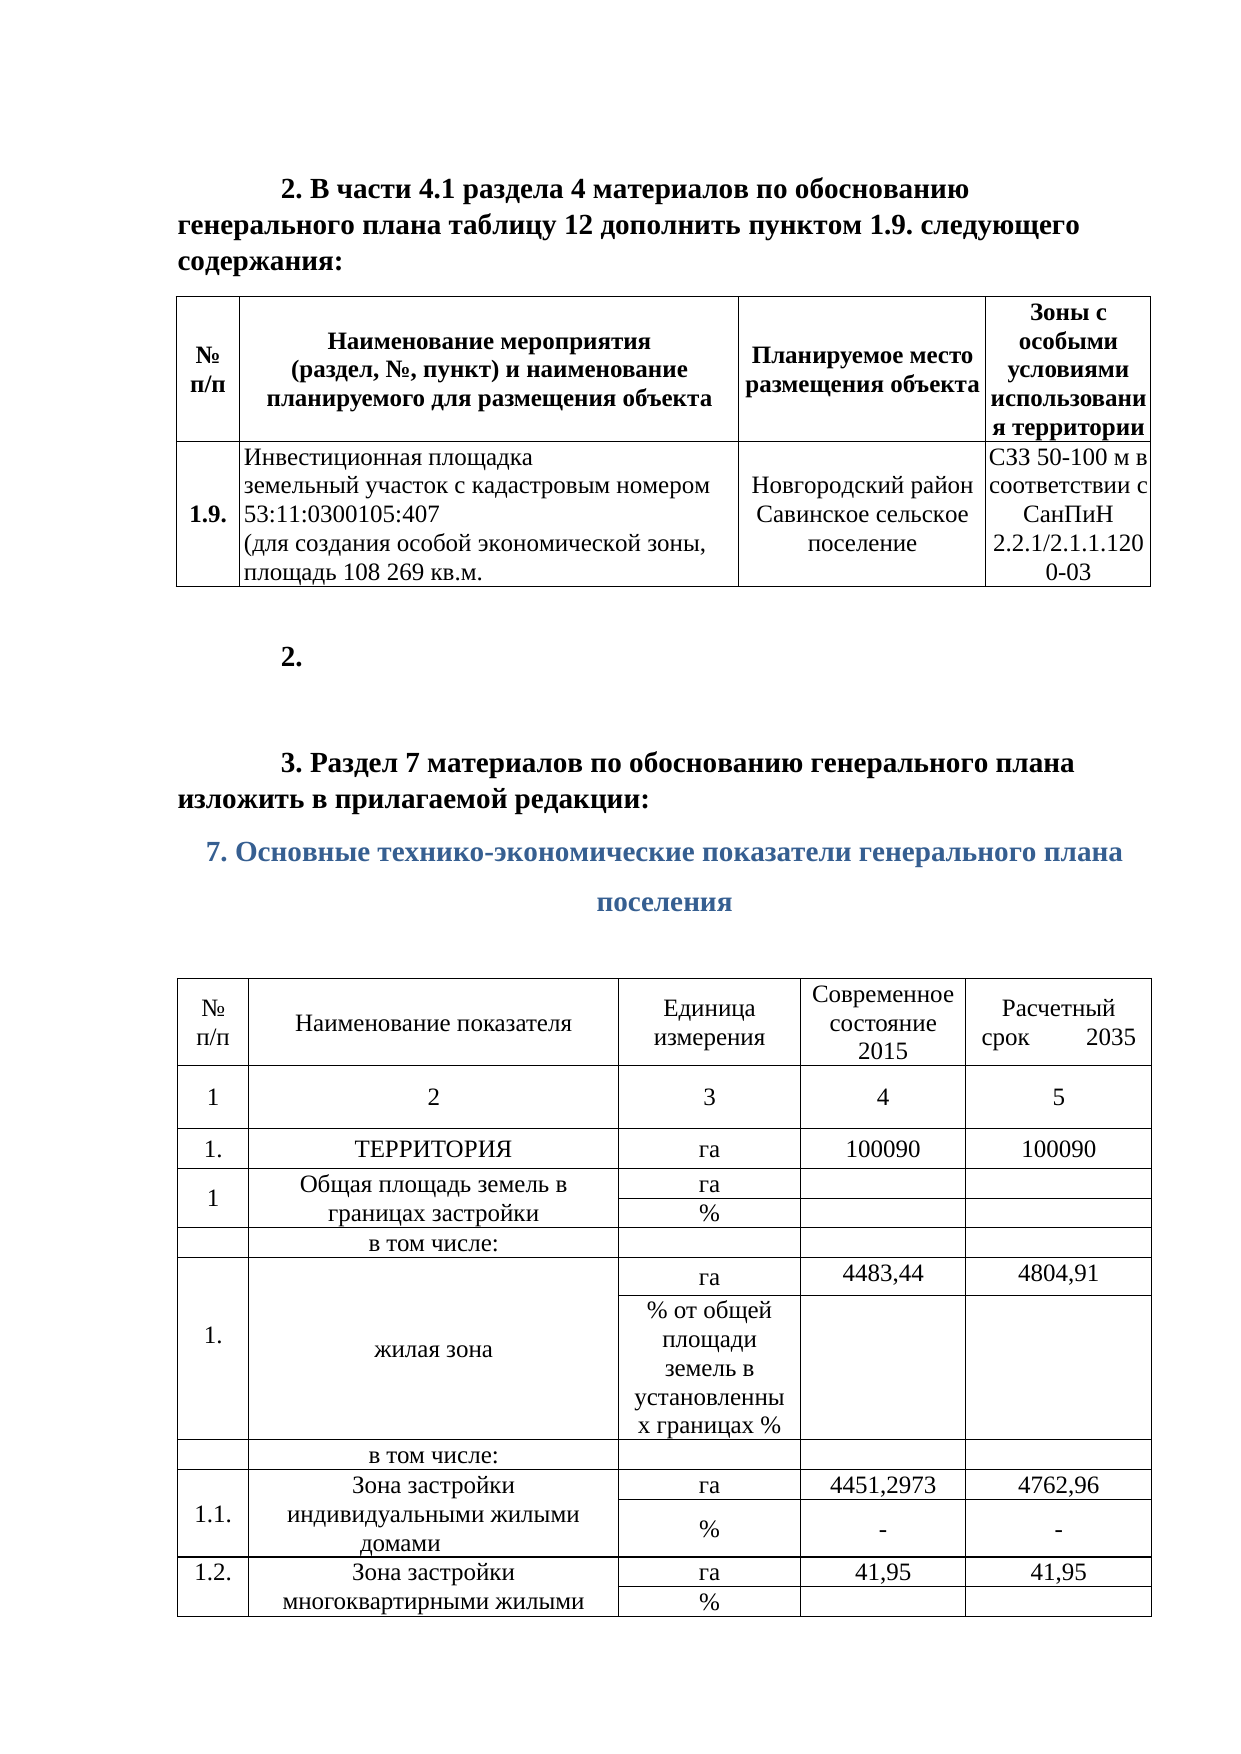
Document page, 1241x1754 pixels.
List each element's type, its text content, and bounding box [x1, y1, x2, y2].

table_cell [619, 1440, 800, 1469]
table_cell 4762,96 [966, 1470, 1151, 1499]
table_cell - [966, 1500, 1151, 1556]
table_cell [801, 1199, 965, 1227]
table_cell [966, 1199, 1151, 1227]
text 2. В части 4.1 раздела 4 материалов по обоснованию генерального плана таблицу 12 дополнить пунктом 1.9. следующего содержания: [177, 171, 1152, 277]
table_cell 4804,91 [966, 1258, 1151, 1294]
table_cell 1.1. [178, 1470, 248, 1556]
table_cell % [619, 1500, 800, 1556]
table_cell - [801, 1500, 965, 1556]
table_cell [966, 1587, 1151, 1616]
table_cell [966, 1228, 1151, 1257]
table_cell 5 [966, 1066, 1151, 1128]
table_cell Общая площадь земель в границах застройки [249, 1169, 618, 1227]
table_cell га [619, 1558, 800, 1586]
table_cell 1 [178, 1169, 248, 1227]
table_header Наименование показателя [249, 979, 618, 1065]
table_cell ТЕРРИТОРИЯ [249, 1129, 618, 1168]
table_header Современное состояние 2015 [801, 979, 965, 1065]
table_cell [966, 1440, 1151, 1469]
table_cell [801, 1228, 965, 1257]
table_cell 2 [249, 1066, 618, 1128]
table_cell 4483,44 [801, 1258, 965, 1294]
table_cell % [619, 1199, 800, 1227]
table_cell га [619, 1169, 800, 1197]
table_cell [801, 1440, 965, 1469]
table_cell [801, 1296, 965, 1439]
table_header Расчетный срок 2035 [966, 979, 1151, 1065]
table_cell 100090 [966, 1129, 1151, 1168]
table_cell 41,95 [801, 1558, 965, 1586]
table_cell га [619, 1470, 800, 1499]
table_cell га [619, 1129, 800, 1168]
table_cell 1 [178, 1066, 248, 1128]
table_cell [801, 1587, 965, 1616]
table_cell 1. [178, 1258, 248, 1439]
table_cell 1.9. [177, 442, 239, 586]
table_cell [619, 1228, 800, 1257]
table_cell 4451,2973 [801, 1470, 965, 1499]
table_cell 1.2. [178, 1558, 248, 1616]
subtitle 7. Основные технико-экономические показатели генерального плана поселения [177, 834, 1152, 918]
table_cell СЗЗ 50-100 м в соответствии с СанПиН 2.2.1/2.1.1.1200-03 [986, 442, 1150, 586]
table_cell в том числе: [249, 1440, 618, 1469]
text 3. Раздел 7 материалов по обоснованию генерального плана изложить в прилагаемой редакции: [177, 745, 1152, 815]
table_header Планируемое место размещения объекта [739, 297, 985, 441]
table_cell % от общей площади земель в установленных границах % [619, 1296, 800, 1439]
table_cell жилая зона [249, 1258, 618, 1439]
table_cell Инвестиционная площадка земельный участок с кадастровым номером 53:11:0300105:407 (для создания особой экономической зоны, площадь 108 269 кв.м. [240, 442, 738, 586]
table_header Наименование мероприятия (раздел, №, пункт) и наименование планируемого для размещения объекта [240, 297, 738, 441]
table_cell в том числе: [249, 1228, 618, 1257]
table_cell га [619, 1258, 800, 1294]
table_cell [178, 1440, 248, 1469]
table_cell [178, 1228, 248, 1257]
table_cell Зона застройки индивидуальными жилыми домами [249, 1470, 618, 1556]
table_cell 41,95 [966, 1558, 1151, 1586]
table_cell [801, 1169, 965, 1197]
table_cell 3 [619, 1066, 800, 1128]
table_header № п/п [177, 297, 239, 441]
table_cell [966, 1296, 1151, 1439]
text 2. [177, 639, 1152, 673]
table_cell % [619, 1587, 800, 1616]
table_header № п/п [178, 979, 248, 1065]
table_cell 1. [178, 1129, 248, 1168]
table_header Зоны с особыми условиями использования территории [986, 297, 1150, 441]
table_cell Новгородский район Савинское сельское поселение [739, 442, 985, 586]
table_cell 100090 [801, 1129, 965, 1168]
table_cell Зона застройки многоквартирными жилыми домами [249, 1558, 618, 1616]
table_cell 4 [801, 1066, 965, 1128]
table_header Единица измерения [619, 979, 800, 1065]
table_cell [966, 1169, 1151, 1197]
